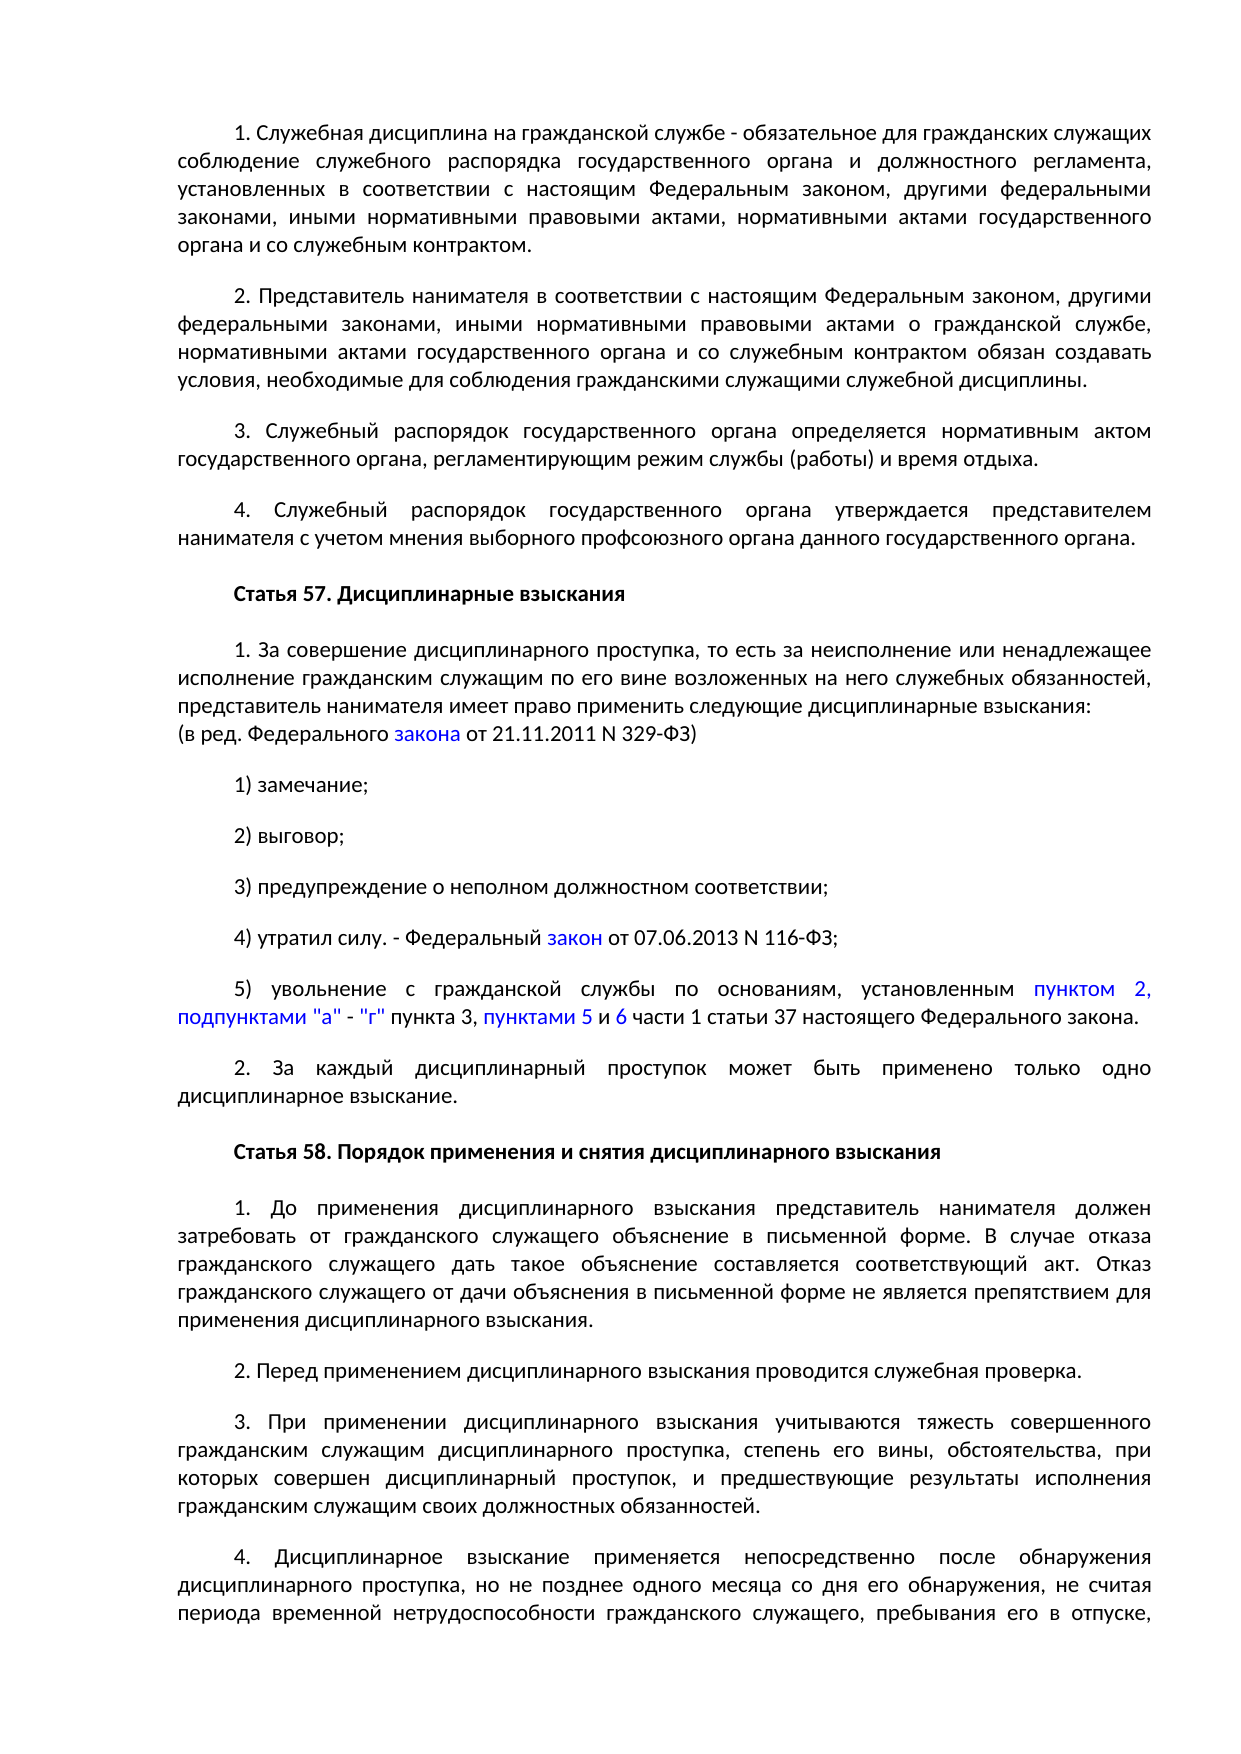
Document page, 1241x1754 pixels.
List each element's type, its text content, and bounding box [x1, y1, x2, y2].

text 2. Перед применением дисциплинарного взыскания проводится служебная проверка. [177, 1356, 1152, 1384]
text 5) увольнение с гражданской службы по основаниям, установленным пунктом 2, подпунктами "а" - "г" пункта 3, пунктами 5 и 6 части 1 статьи 37 настоящего Федерального закона. [177, 974, 1152, 1030]
text 3) предупреждение о неполном должностном соответствии; [177, 872, 1152, 900]
text 1. До применения дисциплинарного взыскания представитель нанимателя должен затребовать от гражданского служащего объяснение в письменной форме. В случае отказа гражданского служащего дать такое объяснение составляется соответствующий акт. Отказ гражданского служащего от дачи объяснения в письменной форме не является препятствием для применения дисциплинарного взыскания. [177, 1193, 1152, 1333]
text 4) утратил силу. - Федеральный закон от 07.06.2013 N 116-ФЗ; [177, 923, 1152, 951]
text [177, 1542, 1152, 1626]
title Статья 57. Дисциплинарные взыскания [177, 579, 1152, 607]
text 2. За каждый дисциплинарный проступок может быть применено только одно дисциплинарное взыскание. [177, 1053, 1152, 1109]
text 3. При применении дисциплинарного взыскания учитываются тяжесть совершенного гражданским служащим дисциплинарного проступка, степень его вины, обстоятельства, при которых совершен дисциплинарный проступок, и предшествующие результаты исполнения гражданским служащим своих должностных обязанностей. [177, 1407, 1152, 1519]
text 4. Служебный распорядок государственного органа утверждается представителем нанимателя с учетом мнения выборного профсоюзного органа данного государственного органа. [177, 495, 1152, 551]
text 1. За совершение дисциплинарного проступка, то есть за неисполнение или ненадлежащее исполнение гражданским служащим по его вине возложенных на него служебных обязанностей, представитель нанимателя имеет право применить следующие дисциплинарные взыскания: [177, 635, 1152, 719]
text 1. Служебная дисциплина на гражданской службе - обязательное для гражданских служащих соблюдение служебного распорядка государственного органа и должностного регламента, установленных в соответствии с настоящим Федеральным законом, другими федеральными законами, иными нормативными правовыми актами, нормативными актами государственного органа и со служебным контрактом. [177, 118, 1152, 258]
text (в ред. Федерального закона от 21.11.2011 N 329-ФЗ) [177, 719, 1152, 747]
text 2) выговор; [177, 821, 1152, 849]
text 3. Служебный распорядок государственного органа определяется нормативным актом государственного органа, регламентирующим режим службы (работы) и время отдыха. [177, 416, 1152, 472]
title Статья 58. Порядок применения и снятия дисциплинарного взыскания [177, 1137, 1152, 1165]
text 2. Представитель нанимателя в соответствии с настоящим Федеральным законом, другими федеральными законами, иными нормативными правовыми актами о гражданской службе, нормативными актами государственного органа и со служебным контрактом обязан создавать условия, необходимые для соблюдения гражданскими служащими служебной дисциплины. [177, 281, 1152, 393]
text 1) замечание; [177, 770, 1152, 798]
